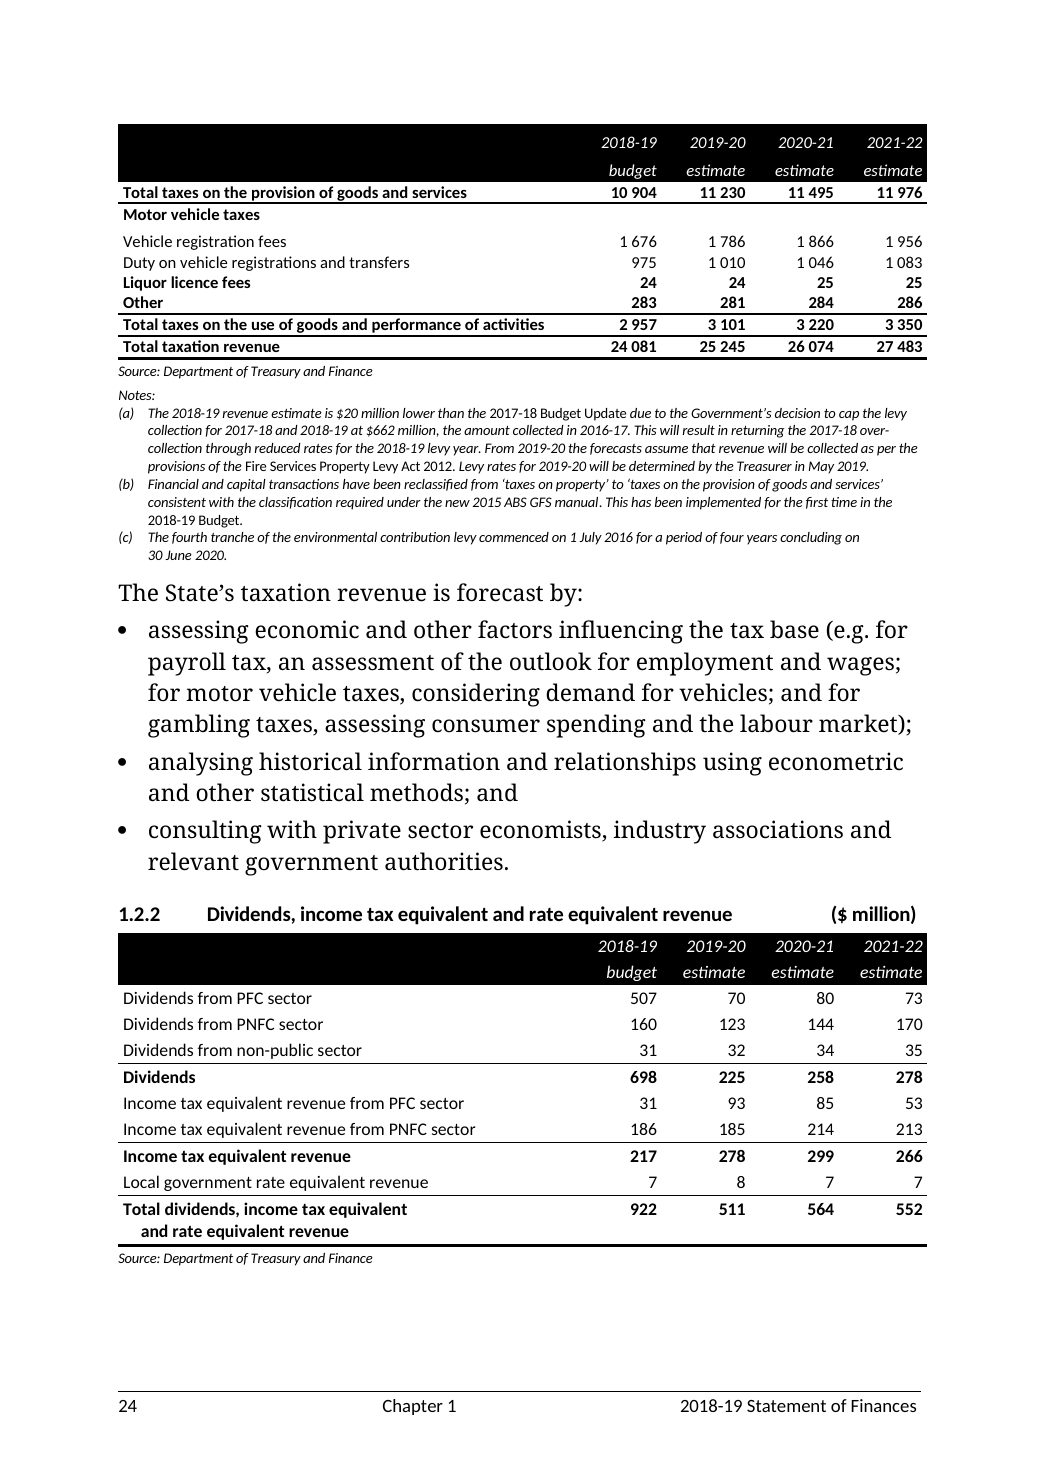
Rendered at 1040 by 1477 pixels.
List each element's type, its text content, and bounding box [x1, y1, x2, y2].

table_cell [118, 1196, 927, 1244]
subtitle Dividends, income tax equivalent and rate equivalent revenue ($ million) [118, 902, 921, 927]
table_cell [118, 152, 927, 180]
text (c) The fourth tranche of the environmental contribution levy commenced on 1 July 2016 for a period of four years concluding on 30 June 2020. [118, 528, 921, 564]
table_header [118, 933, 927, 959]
text Source: Department of Treasury and Finance [118, 362, 921, 380]
text The State’s taxation revenue is forecast by: [118, 577, 921, 608]
list consulting with private sector economists, industry associations and relevant government authorities. [118, 814, 921, 877]
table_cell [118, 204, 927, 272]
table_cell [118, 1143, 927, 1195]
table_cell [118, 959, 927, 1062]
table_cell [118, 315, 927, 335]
text (b) Financial and capital transactions have been reclassified from ‘taxes on property’ to ‘taxes on the provision of goods and services’ consistent with the classification required under the new 2015 ABS GFS manual. This has been implemented for the first time in the 2018-19 Budget. [118, 475, 921, 528]
list analysing historical information and relationships using econometric and other statistical methods; and [118, 745, 921, 808]
text Notes: [118, 386, 921, 404]
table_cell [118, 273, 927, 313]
text (a) The 2018-19 revenue estimate is $20 million lower than the 2017-18 Budget Update due to the Government’s decision to cap the levy collection for 2017-18 and 2018-19 at $662 million, the amount collected in 2016-17. This will result in returning the 2017-18 over-collection through reduced rates for the 2018-19 levy year. From 2019-20 the forecasts assume that revenue will be collected as per the provisions of the Fire Services Property Levy Act 2012. Levy rates for 2019-20 will be determined by the Treasurer in May 2019. [118, 404, 921, 475]
list assessing economic and other factors influencing the tax base (e.g. for payroll tax, an assessment of the outlook for employment and wages; for motor vehicle taxes, considering demand for vehicles; and for gambling taxes, assessing consumer spending and the labour market); [118, 614, 921, 739]
text Source: Department of Treasury and Finance [118, 1249, 921, 1267]
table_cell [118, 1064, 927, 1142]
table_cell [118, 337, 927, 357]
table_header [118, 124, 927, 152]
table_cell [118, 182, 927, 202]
